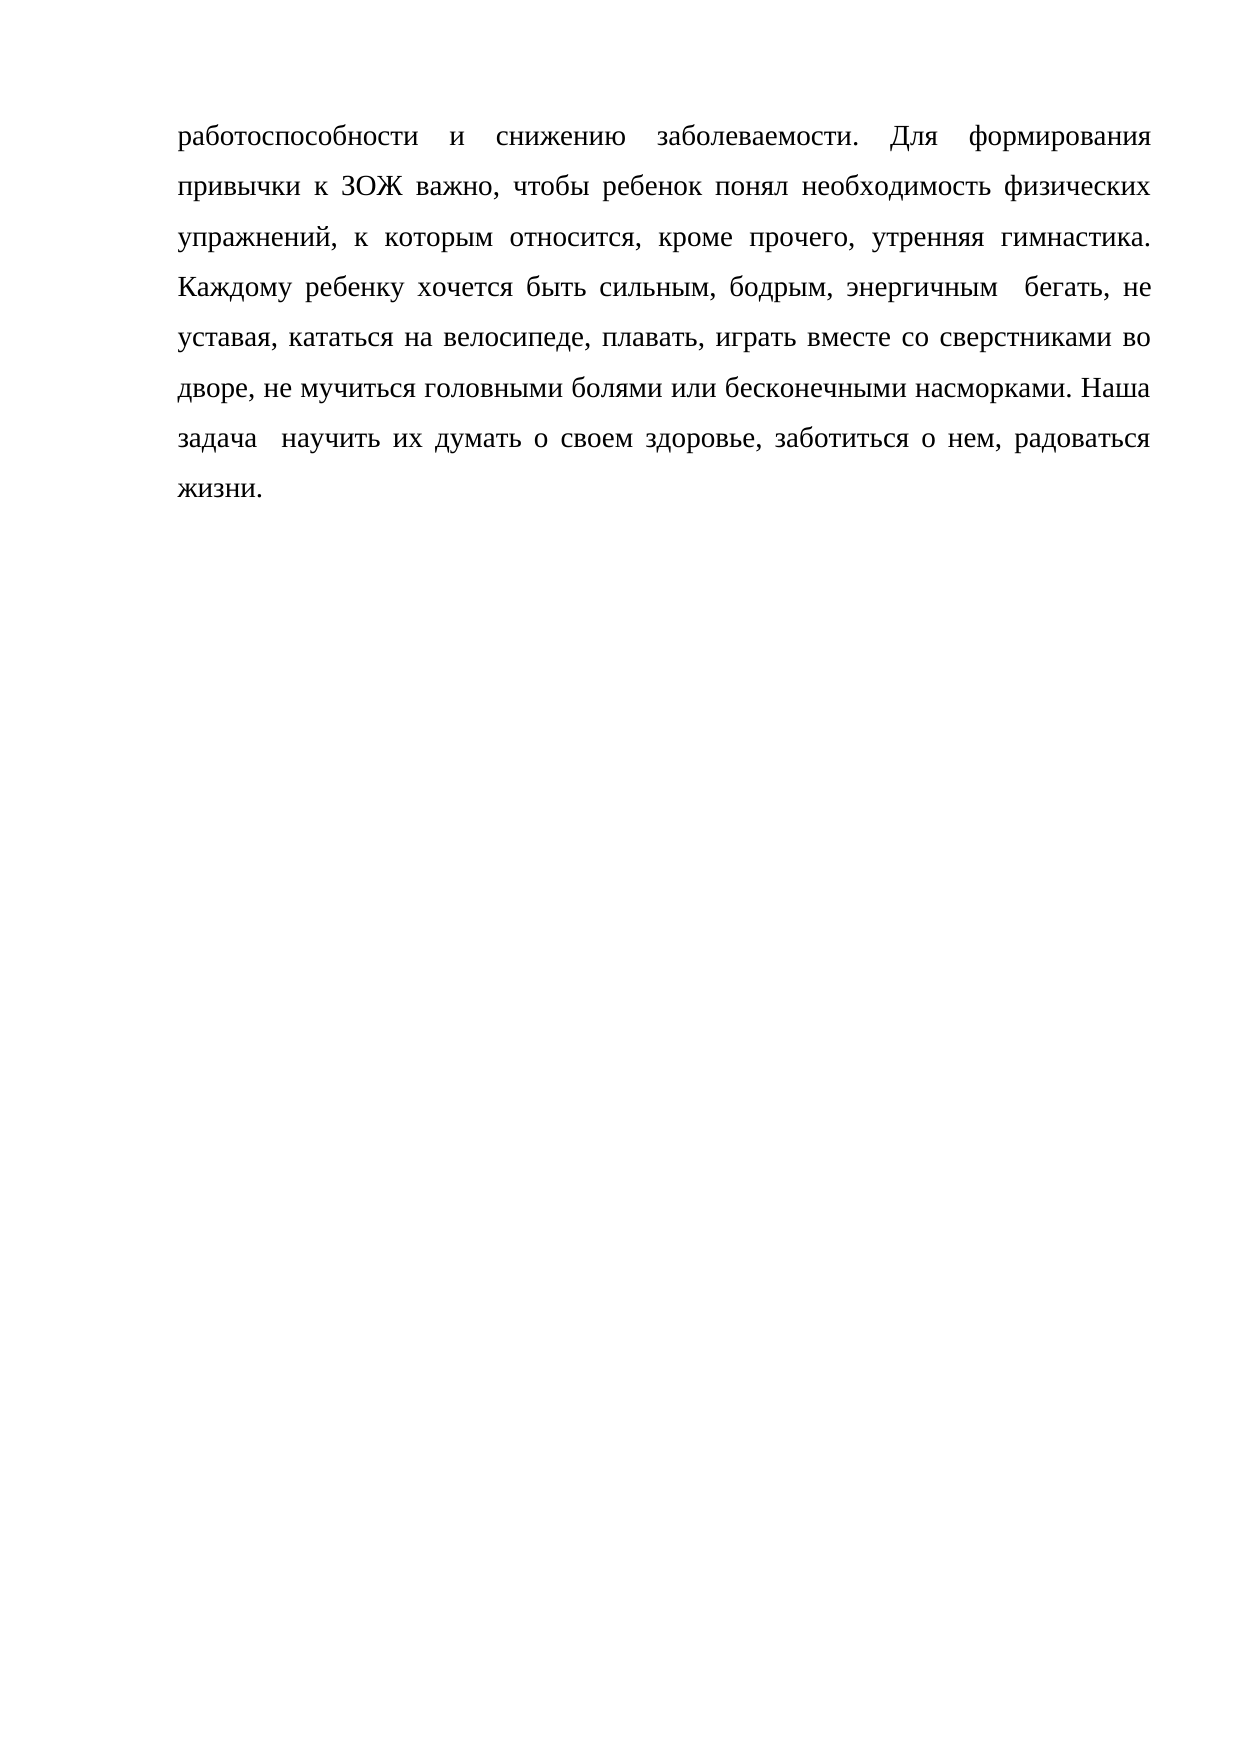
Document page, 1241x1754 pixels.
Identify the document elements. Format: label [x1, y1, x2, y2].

text [177, 118, 1152, 504]
